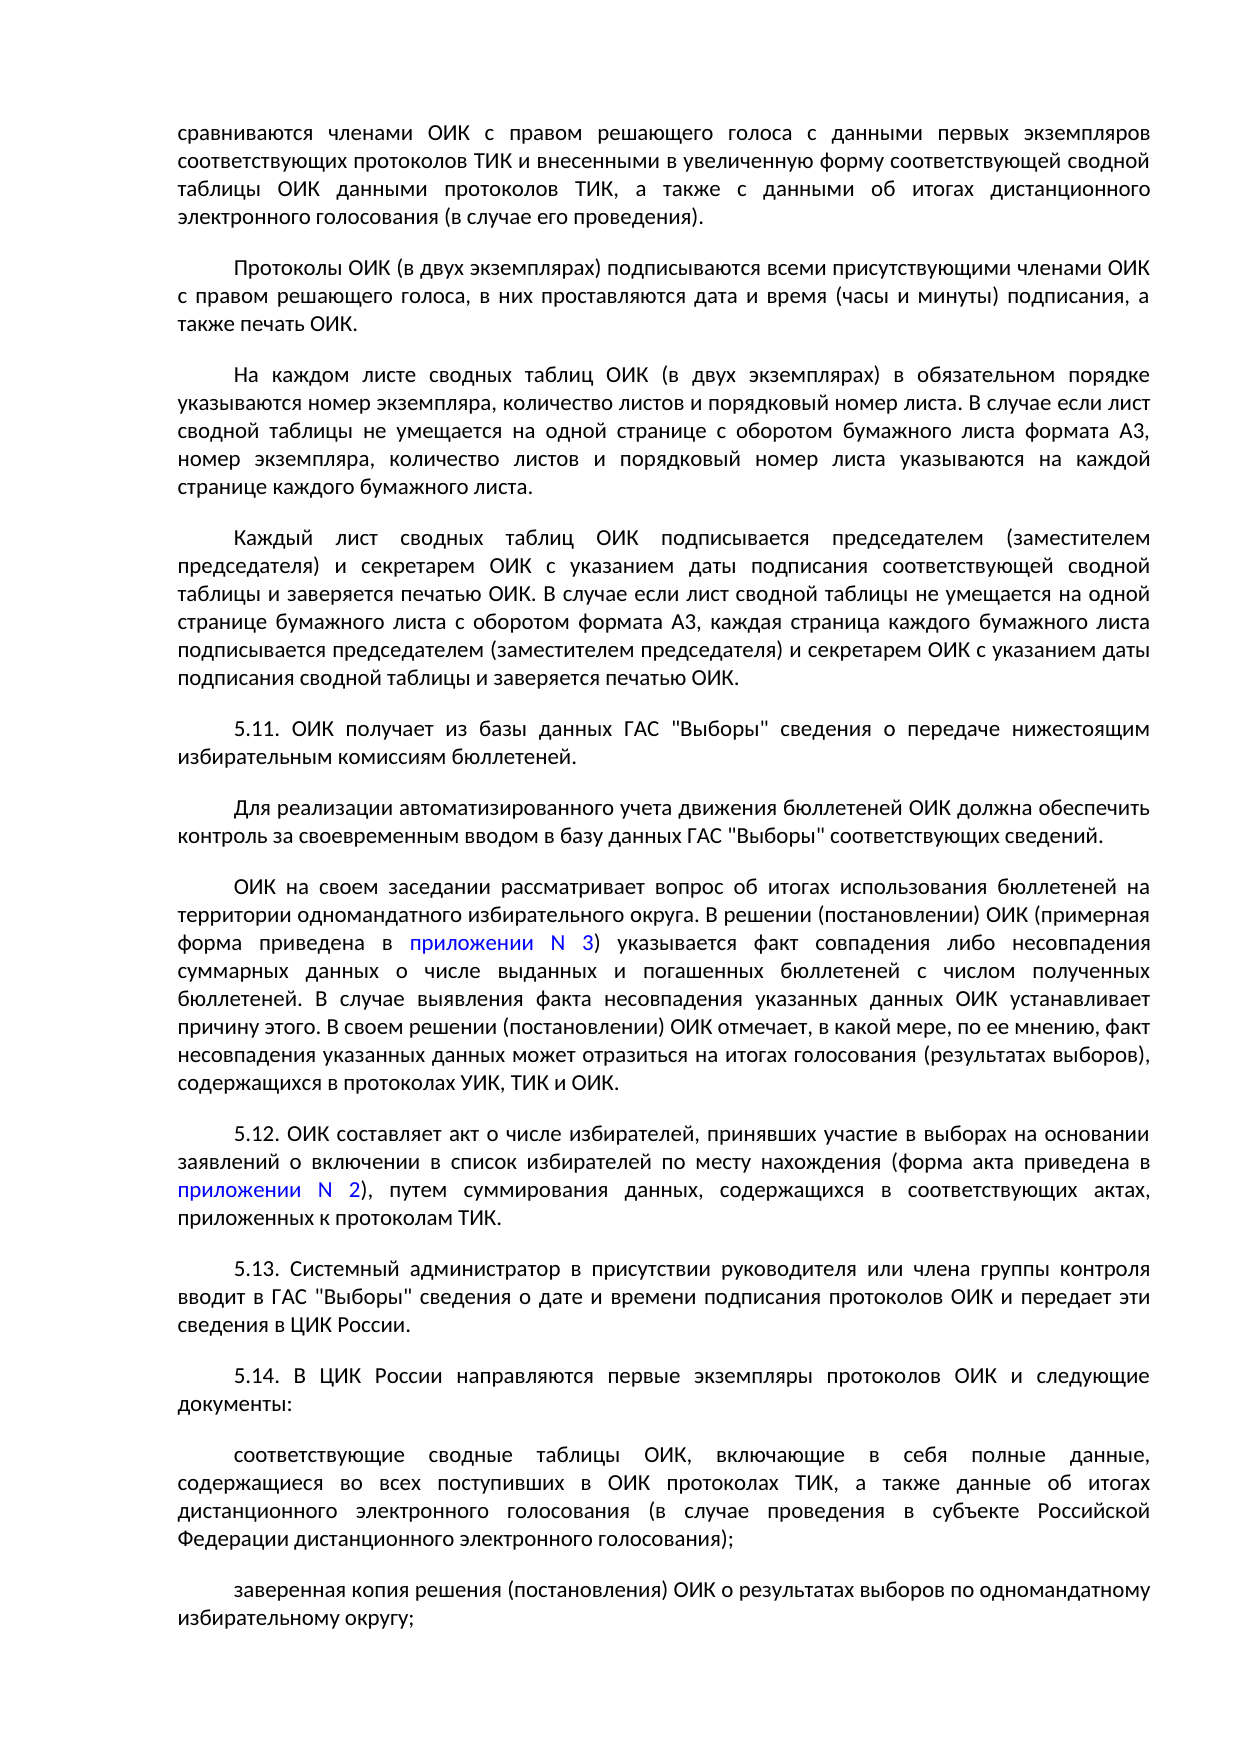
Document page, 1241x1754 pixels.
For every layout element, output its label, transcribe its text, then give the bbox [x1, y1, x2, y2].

text Для реализации автоматизированного учета движения бюллетеней ОИК должна обеспечить контроль за своевременным вводом в базу данных ГАС "Выборы" соответствующих сведений. [177, 793, 1152, 849]
text 5.11. ОИК получает из базы данных ГАС "Выборы" сведения о передаче нижестоящим избирательным комиссиям бюллетеней. [177, 714, 1152, 770]
text 5.13. Системный администратор в присутствии руководителя или члена группы контроля вводит в ГАС "Выборы" сведения о дате и времени подписания протоколов ОИК и передает эти сведения в ЦИК России. [177, 1254, 1152, 1338]
text ОИК на своем заседании рассматривает вопрос об итогах использования бюллетеней на территории одномандатного избирательного округа. В решении (постановлении) ОИК (примерная форма приведена в приложении N 3) указывается факт совпадения либо несовпадения суммарных данных о числе выданных и погашенных бюллетеней с числом полученных бюллетеней. В случае выявления факта несовпадения указанных данных ОИК устанавливает причину этого. В своем решении (постановлении) ОИК отмечает, в какой мере, по ее мнению, факт несовпадения указанных данных может отразиться на итогах голосования (результатах выборов), содержащихся в протоколах УИК, ТИК и ОИК. [177, 872, 1152, 1096]
text 5.12. ОИК составляет акт о числе избирателей, принявших участие в выборах на основании заявлений о включении в список избирателей по месту нахождения (форма акта приведена в приложении N 2), путем суммирования данных, содержащихся в соответствующих актах, приложенных к протоколам ТИК. [177, 1119, 1152, 1231]
text заверенная копия решения (постановления) ОИК о результатах выборов по одномандатному избирательному округу; [177, 1575, 1152, 1631]
text Протоколы ОИК (в двух экземплярах) подписываются всеми присутствующими членами ОИК с правом решающего голоса, в них проставляются дата и время (часы и минуты) подписания, а также печать ОИК. [177, 253, 1152, 337]
text 5.14. В ЦИК России направляются первые экземпляры протоколов ОИК и следующие документы: [177, 1361, 1152, 1417]
text Каждый лист сводных таблиц ОИК подписывается председателем (заместителем председателя) и секретарем ОИК с указанием даты подписания соответствующей сводной таблицы и заверяется печатью ОИК. В случае если лист сводной таблицы не умещается на одной странице бумажного листа с оборотом формата A3, каждая страница каждого бумажного листа подписывается председателем (заместителем председателя) и секретарем ОИК с указанием даты подписания сводной таблицы и заверяется печатью ОИК. [177, 523, 1152, 691]
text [177, 118, 1152, 230]
text На каждом листе сводных таблиц ОИК (в двух экземплярах) в обязательном порядке указываются номер экземпляра, количество листов и порядковый номер листа. В случае если лист сводной таблицы не умещается на одной странице с оборотом бумажного листа формата A3, номер экземпляра, количество листов и порядковый номер листа указываются на каждой странице каждого бумажного листа. [177, 360, 1152, 500]
text соответствующие сводные таблицы ОИК, включающие в себя полные данные, содержащиеся во всех поступивших в ОИК протоколах ТИК, а также данные об итогах дистанционного электронного голосования (в случае проведения в субъекте Российской Федерации дистанционного электронного голосования); [177, 1440, 1152, 1552]
